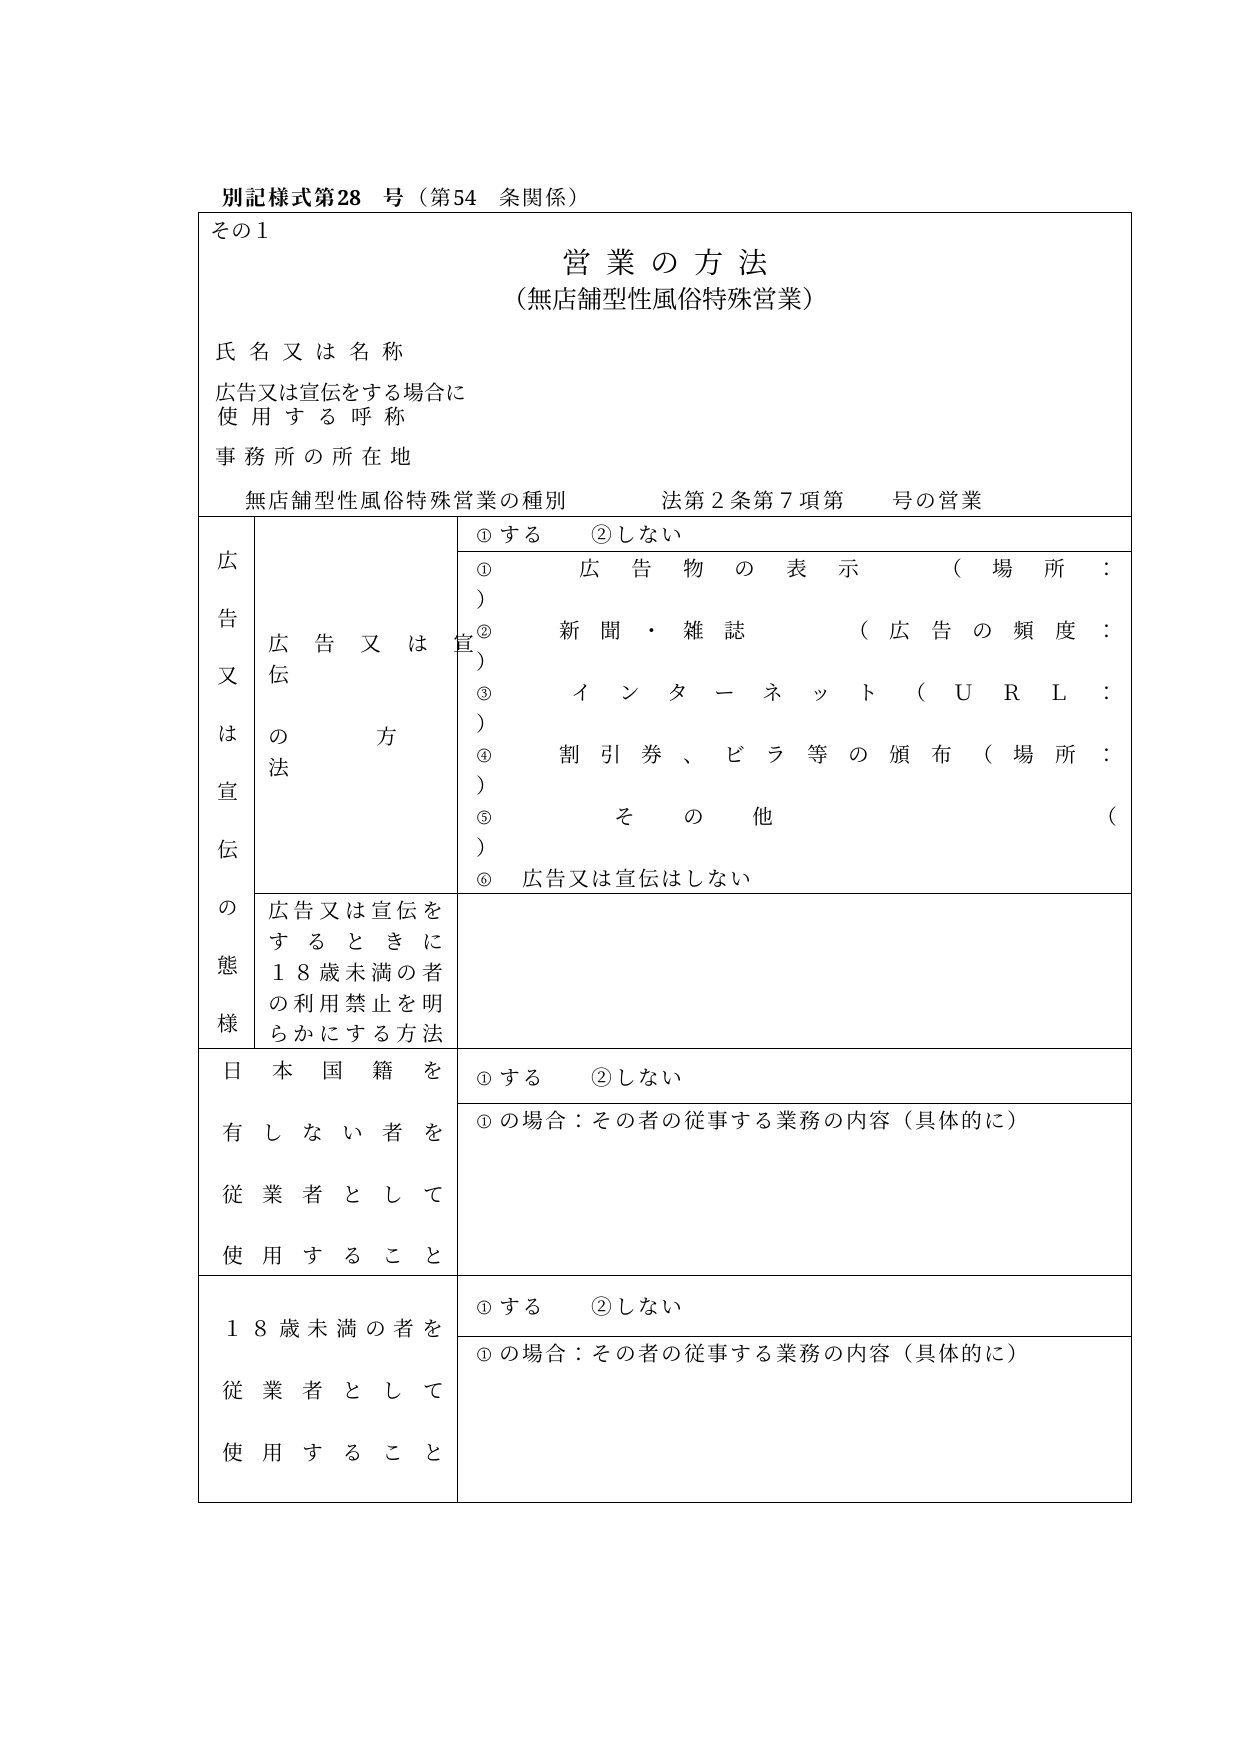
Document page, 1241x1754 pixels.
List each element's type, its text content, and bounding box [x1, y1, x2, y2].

table_cell 日本国籍を 有しない者を 従業者として 使用すること [199, 1049, 457, 1275]
table_cell ①の場合：その者の従事する業務の内容（具体的に） [458, 1104, 1131, 1275]
table_cell 広告又は宣伝の態様 [199, 517, 254, 1048]
table_cell ①の場合：その者の従事する業務の内容（具体的に） [458, 1337, 1131, 1502]
table_cell 広告又は宣伝 の方法 [255, 517, 457, 893]
text 別記様式第28号（第54条関係） [184, 181, 1101, 212]
table_cell ①する ②しない [458, 517, 1131, 551]
table_cell ① 広告物の表示 （場所： ） ② 新聞・雑誌 （広告の頻度： ） ③ インターネット（ＵＲＬ： ） ④ 割引券、ビラ等の頒布（場所： ） ⑤ その他 （ ） ⑥ 広告又は宣伝はしない [458, 552, 1131, 893]
table_header その１ 営 業 の 方 法 （無店舗型性風俗特殊営業） 氏名又は名称 広告又は宣伝をする場合に 使用する呼称 事務所の所在地 無店舗型性風俗特殊営業の種別 法第２条第７項第 号の営業 [199, 213, 1131, 516]
table_cell 広告又は宣伝を するときに １８歳未満の者 の利用禁止を明 らかにする方法 [255, 894, 457, 1048]
table_cell ①する ②しない [458, 1276, 1131, 1336]
table_cell ①する ②しない [458, 1049, 1131, 1103]
table_cell [458, 894, 1131, 1048]
table_cell １８歳未満の者を 従業者として 使用すること [199, 1276, 457, 1502]
